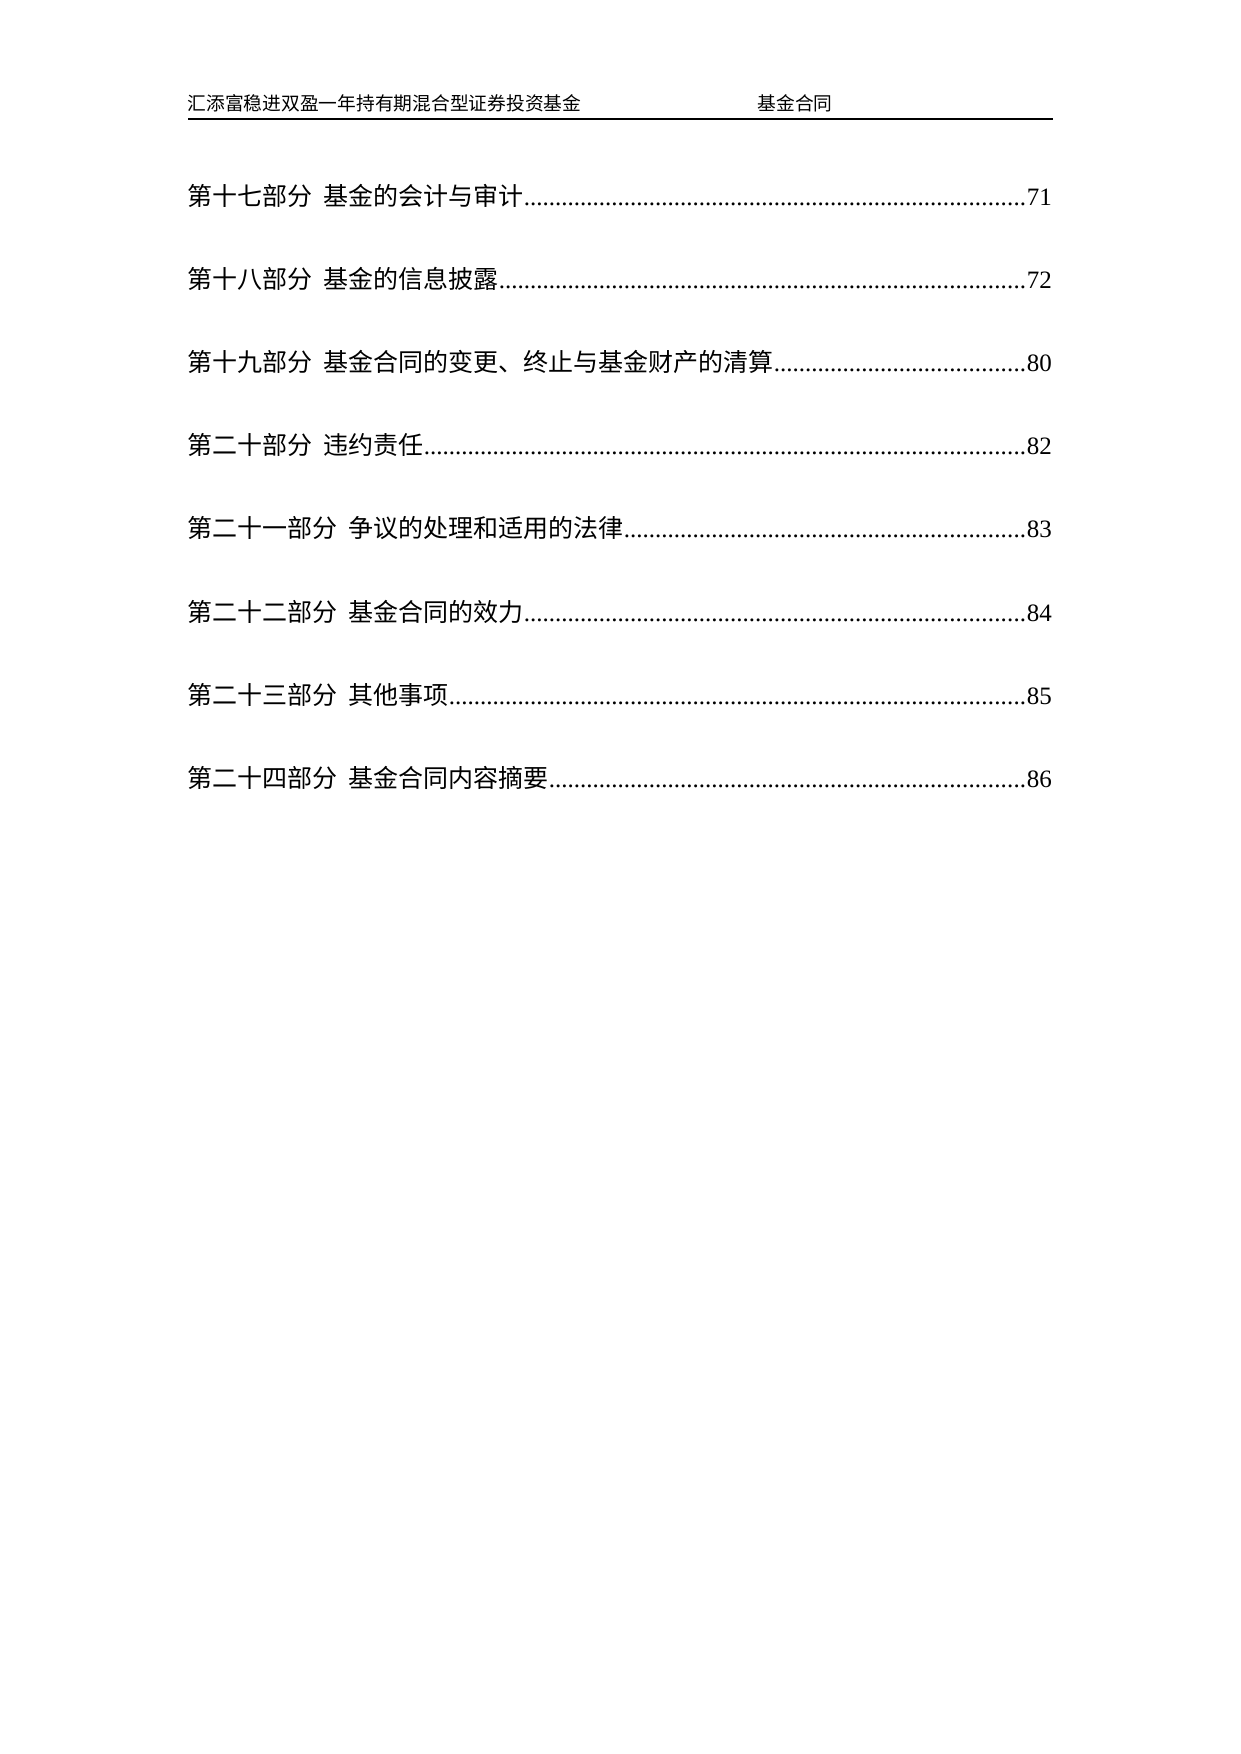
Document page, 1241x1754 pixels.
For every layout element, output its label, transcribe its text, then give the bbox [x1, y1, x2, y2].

text 第十八部分 基金的信息披露 72 [187, 245, 1053, 310]
text 第二十四部分 基金合同内容摘要 86 [187, 744, 1053, 809]
text 第二十一部分 争议的处理和适用的法律 83 [187, 494, 1053, 559]
text 第十九部分 基金合同的变更、终止与基金财产的清算 80 [187, 328, 1053, 393]
text 第二十部分 违约责任 82 [187, 411, 1053, 476]
text 第二十二部分 基金合同的效力 84 [187, 578, 1053, 643]
text 第二十三部分 其他事项 85 [187, 661, 1053, 726]
text 第十七部分 基金的会计与审计 71 [187, 162, 1053, 227]
